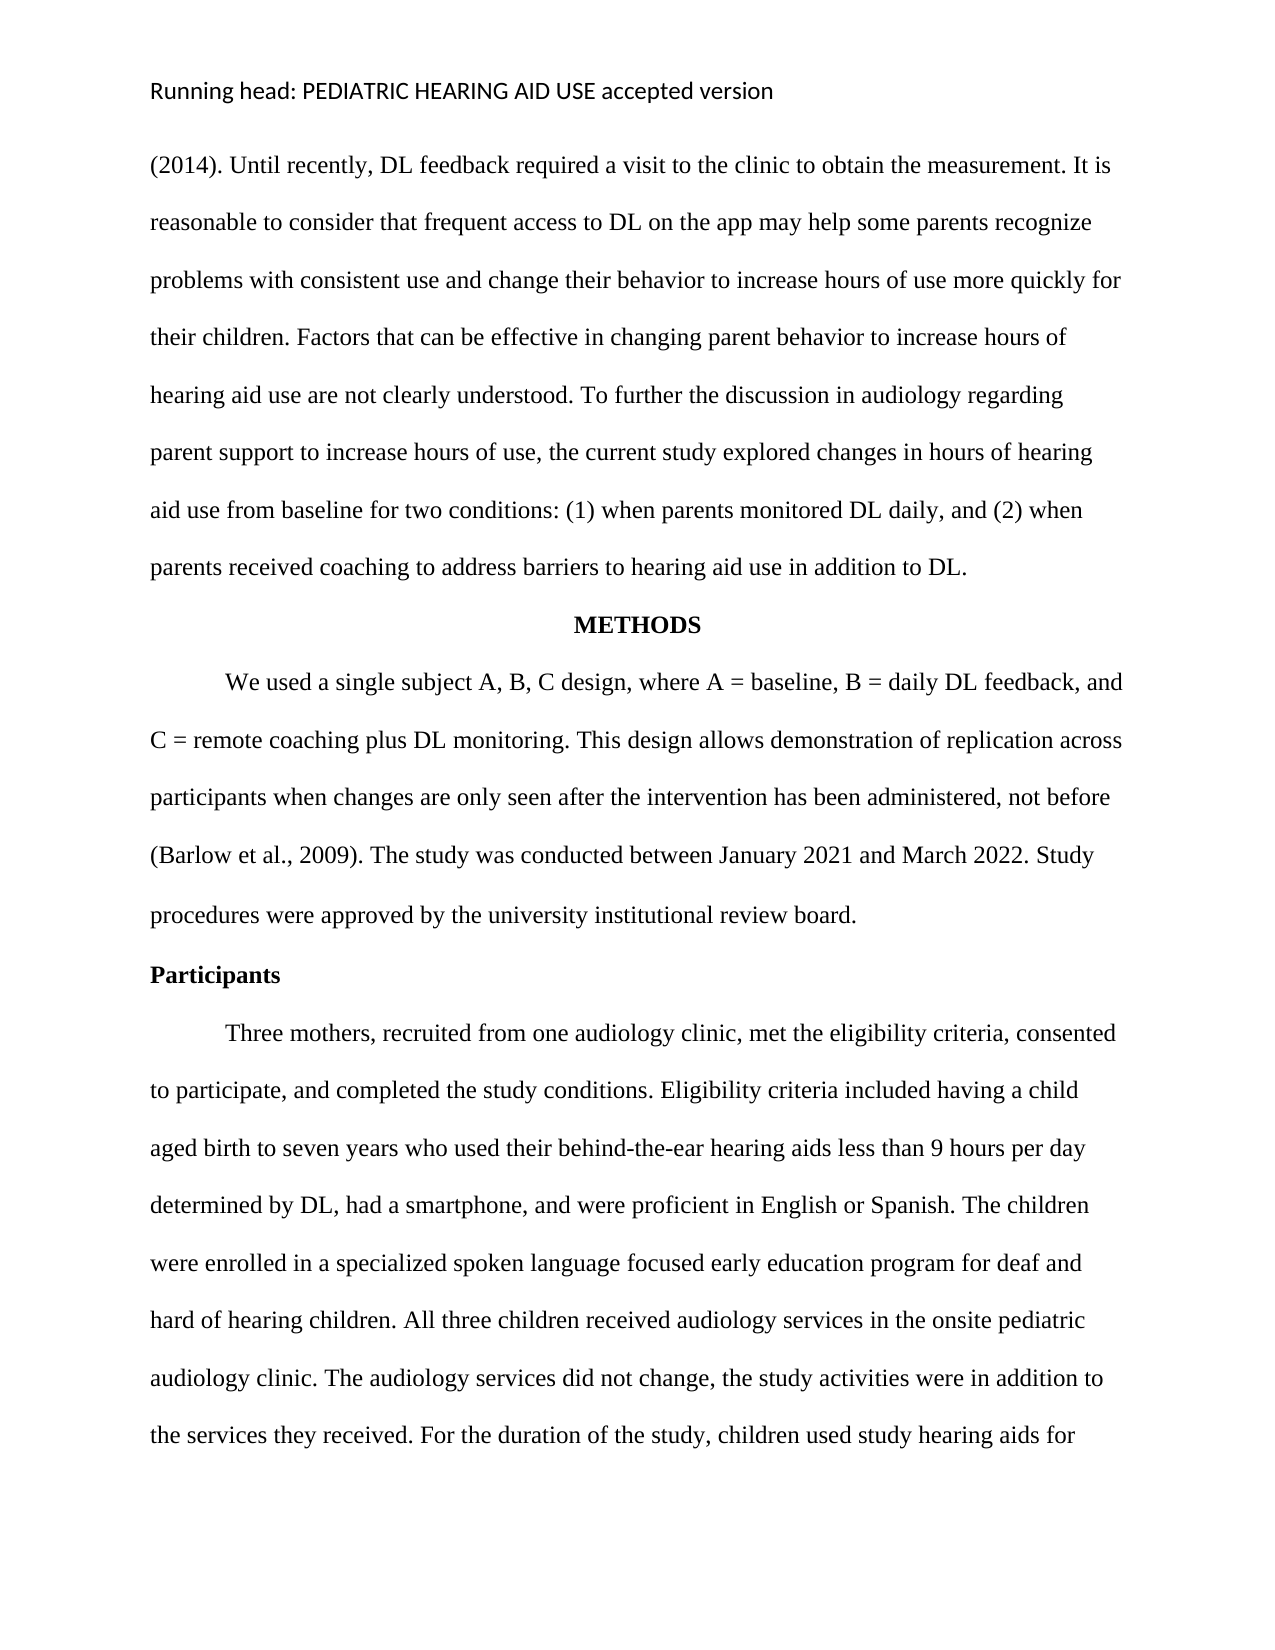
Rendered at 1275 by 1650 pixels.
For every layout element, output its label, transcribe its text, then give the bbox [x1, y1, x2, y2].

text Participants [150, 960, 1125, 989]
text We used a single subject A, B, C design, where A = baseline, B = daily DL feedback, and C = remote coaching plus DL monitoring. This design allows demonstration of replication across participants when changes are only seen after the intervention has been administered, not before (Barlow et al., 2009). The study was conducted between January 2021 and March 2022. Study procedures were approved by the university institutional review board. [150, 667, 1125, 930]
text METHODS [150, 610, 1125, 639]
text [150, 150, 1125, 581]
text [150, 1018, 1125, 1449]
